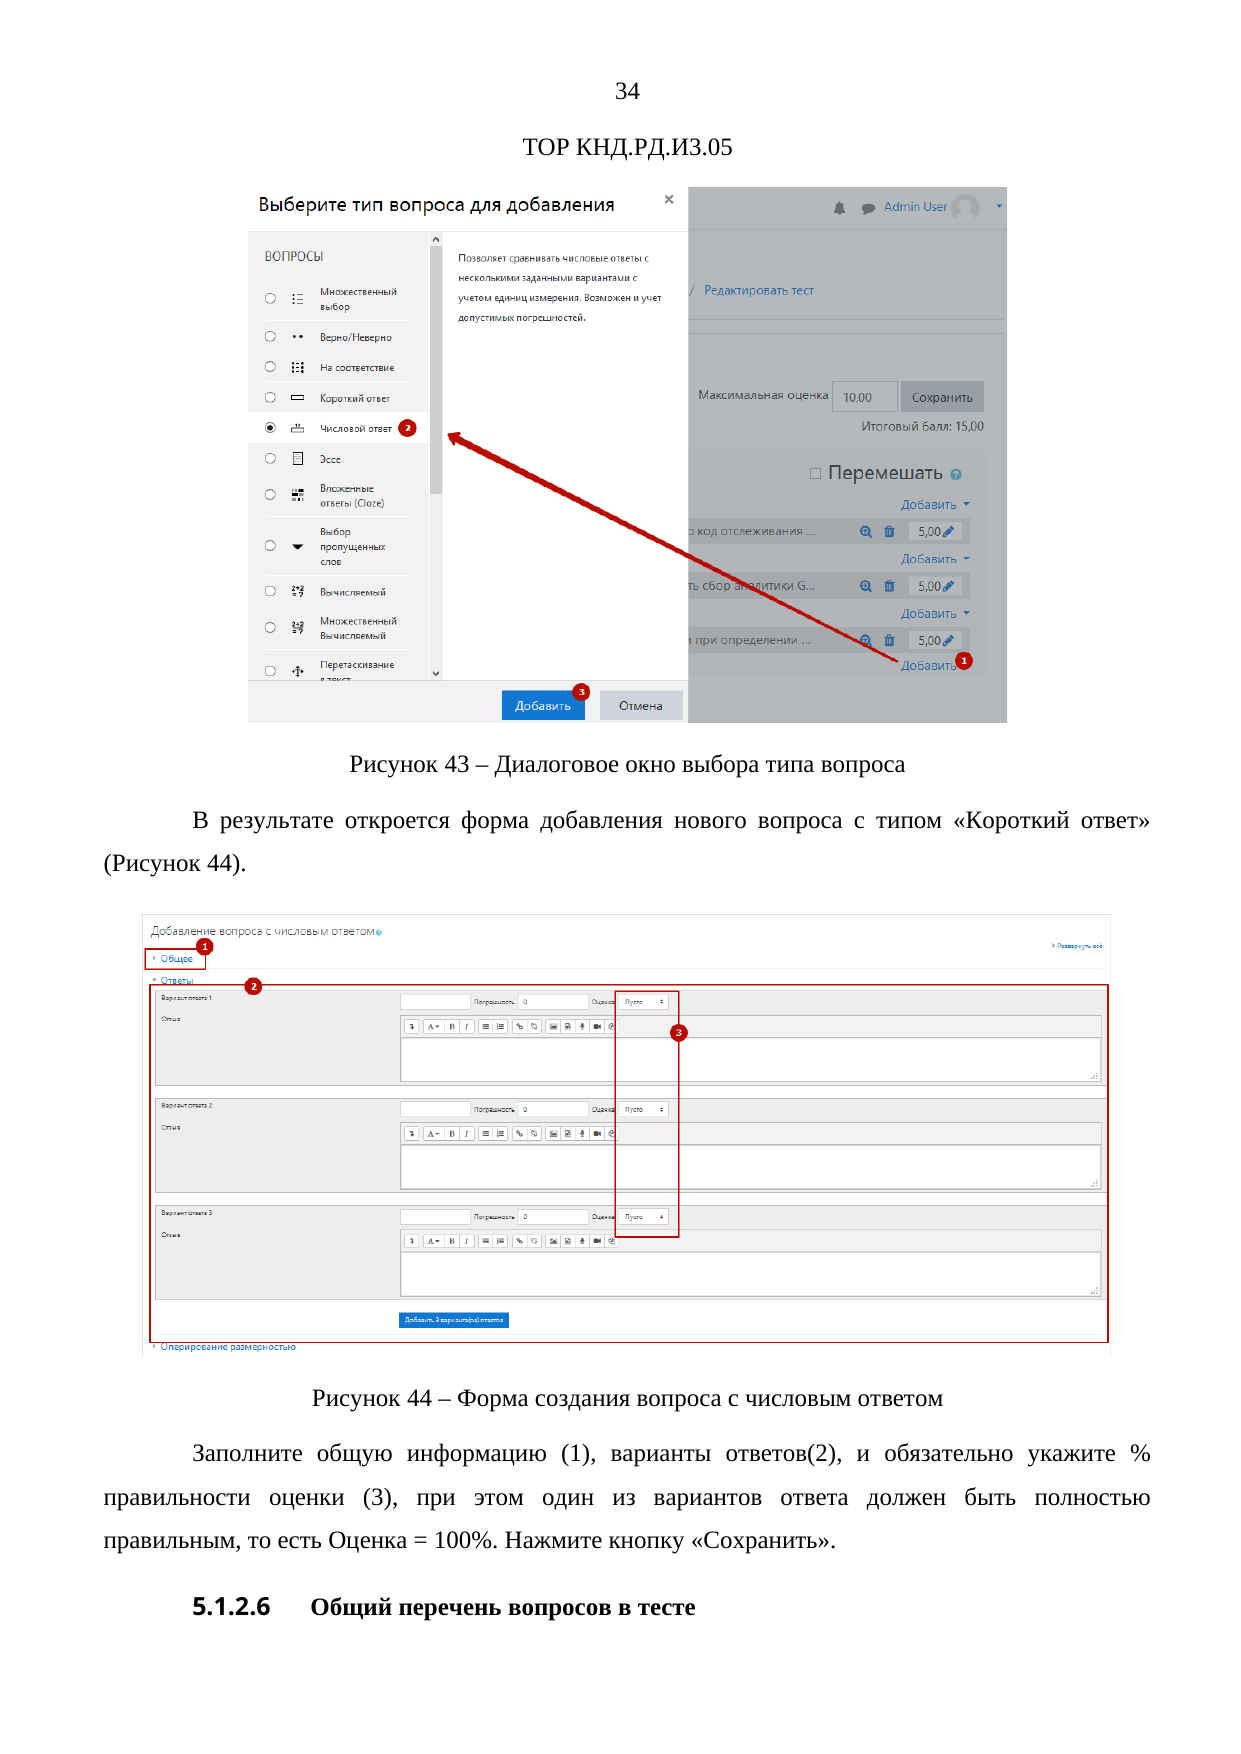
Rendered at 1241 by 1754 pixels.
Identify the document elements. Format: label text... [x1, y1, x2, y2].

title Рисунок 44 – Форма создания вопроса с числовым ответом [103, 1383, 1152, 1412]
subtitle Общий перечень вопросов в тесте [192, 1589, 1152, 1623]
text В результате откроется форма добавления нового вопроса с типом «Короткий ответ» (Рисунок 44). [103, 805, 1152, 877]
title Рисунок 43 – Диалоговое окно выбора типа вопроса [103, 749, 1152, 778]
picture [140, 912, 1115, 1356]
picture [247, 187, 1008, 723]
text Заполните общую информацию (1), варианты ответов(2), и обязательно укажите % правильности оценки (3), при этом один из вариантов ответа должен быть полностью правильным, то есть Оценка = 100%. Нажмите кнопку «Сохранить». [103, 1438, 1152, 1553]
